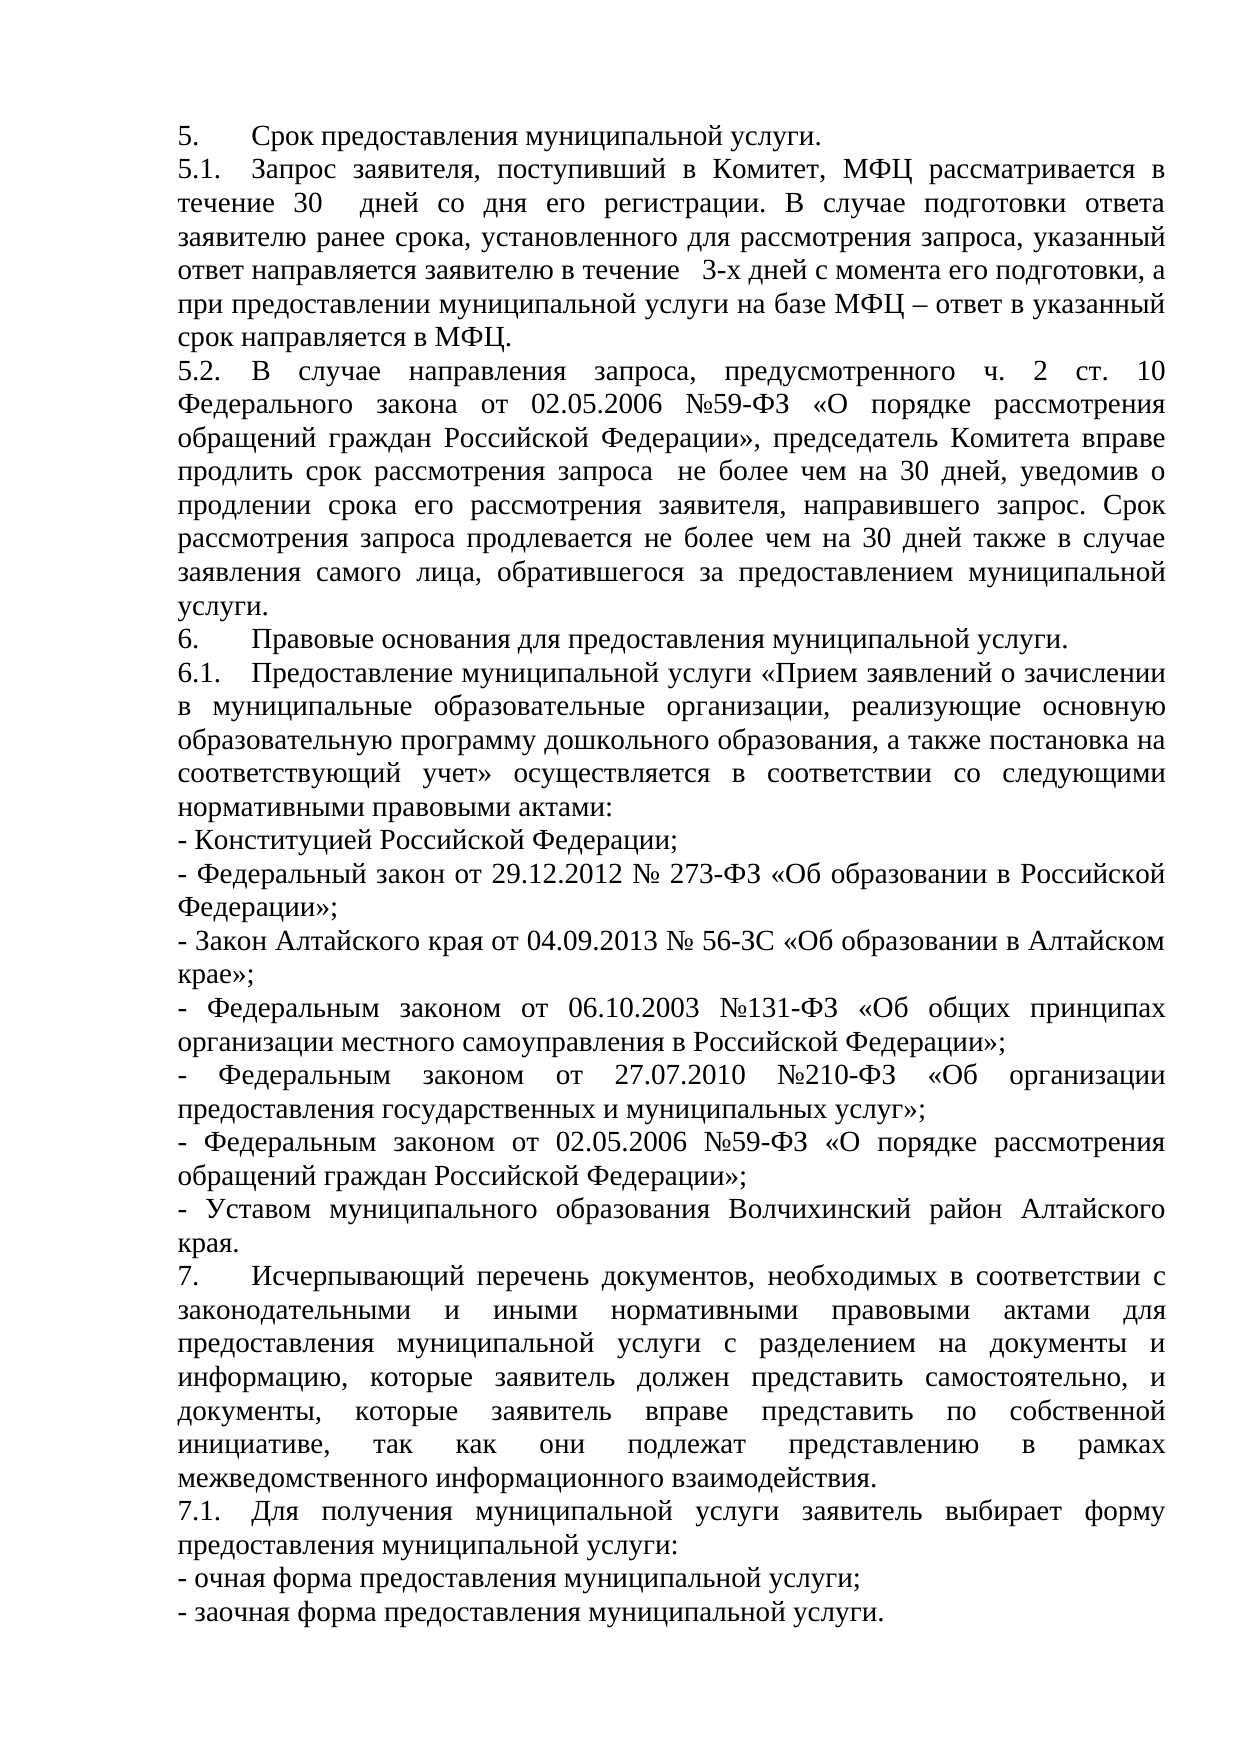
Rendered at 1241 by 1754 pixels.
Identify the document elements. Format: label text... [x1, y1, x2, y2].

text - Федеральным законом от 27.07.2010 №210-ФЗ «Об организации предоставления государственных и муниципальных услуг»; [177, 1057, 1167, 1124]
text 6.1. Предоставление муниципальной услуги «Прием заявлений о зачислении в муниципальные образовательные организации, реализующие основную образовательную программу дошкольного образования, а также постановка на соответствующий учет» осуществляется в соответствии со следующими нормативными правовыми актами: [177, 655, 1167, 822]
text 7.1. Для получения муниципальной услуги заявитель выбирает форму предоставления муниципальной услуги: [177, 1493, 1167, 1560]
text - Федеральным законом от 06.10.2003 №131-ФЗ «Об общих принципах организации местного самоуправления в Российской Федерации»; [177, 990, 1167, 1057]
text 5.1. Запрос заявителя, поступивший в Комитет, МФЦ рассматривается в течение 30 дней со дня его регистрации. В случае подготовки ответа заявителю ранее срока, установленного для рассмотрения запроса, указанный ответ направляется заявителю в течение 3-х дней с момента его подготовки, а при предоставлении муниципальной услуги на базе МФЦ – ответ в указанный срок направляется в МФЦ. [177, 152, 1167, 353]
text - Конституцией Российской Федерации; [177, 822, 1167, 856]
text 6. Правовые основания для предоставления муниципальной услуги. [177, 621, 1167, 655]
text 5. Срок предоставления муниципальной услуги. [177, 118, 1167, 152]
text - Уставом муниципального образования Волчихинский район Алтайского края. [177, 1191, 1167, 1258]
text - заочная форма предоставления муниципальной услуги. [177, 1594, 1167, 1627]
text - очная форма предоставления муниципальной услуги; [177, 1560, 1167, 1594]
text - Закон Алтайского края от 04.09.2013 № 56-ЗС «Об образовании в Алтайском крае»; [177, 923, 1167, 990]
text - Федеральным законом от 02.05.2006 №59-ФЗ «О порядке рассмотрения обращений граждан Российской Федерации»; [177, 1124, 1167, 1191]
text - Федеральный закон от 29.12.2012 № 273-ФЗ «Об образовании в Российской Федерации»; [177, 856, 1167, 923]
text 7. Исчерпывающий перечень документов, необходимых в соответствии с законодательными и иными нормативными правовыми актами для предоставления муниципальной услуги с разделением на документы и информацию, которые заявитель должен представить самостоятельно, и документы, которые заявитель вправе представить по собственной инициативе, так как они подлежат представлению в рамках межведомственного информационного взаимодействия. [177, 1258, 1167, 1493]
text 5.2. В случае направления запроса, предусмотренного ч. 2 ст. 10 Федерального закона от 02.05.2006 №59-ФЗ «О порядке рассмотрения обращений граждан Российской Федерации», председатель Комитета вправе продлить срок рассмотрения запроса не более чем на 30 дней, уведомив о продлении срока его рассмотрения заявителя, направившего запрос. Срок рассмотрения запроса продлевается не более чем на 30 дней также в случае заявления самого лица, обратившегося за предоставлением муниципальной услуги. [177, 353, 1167, 621]
